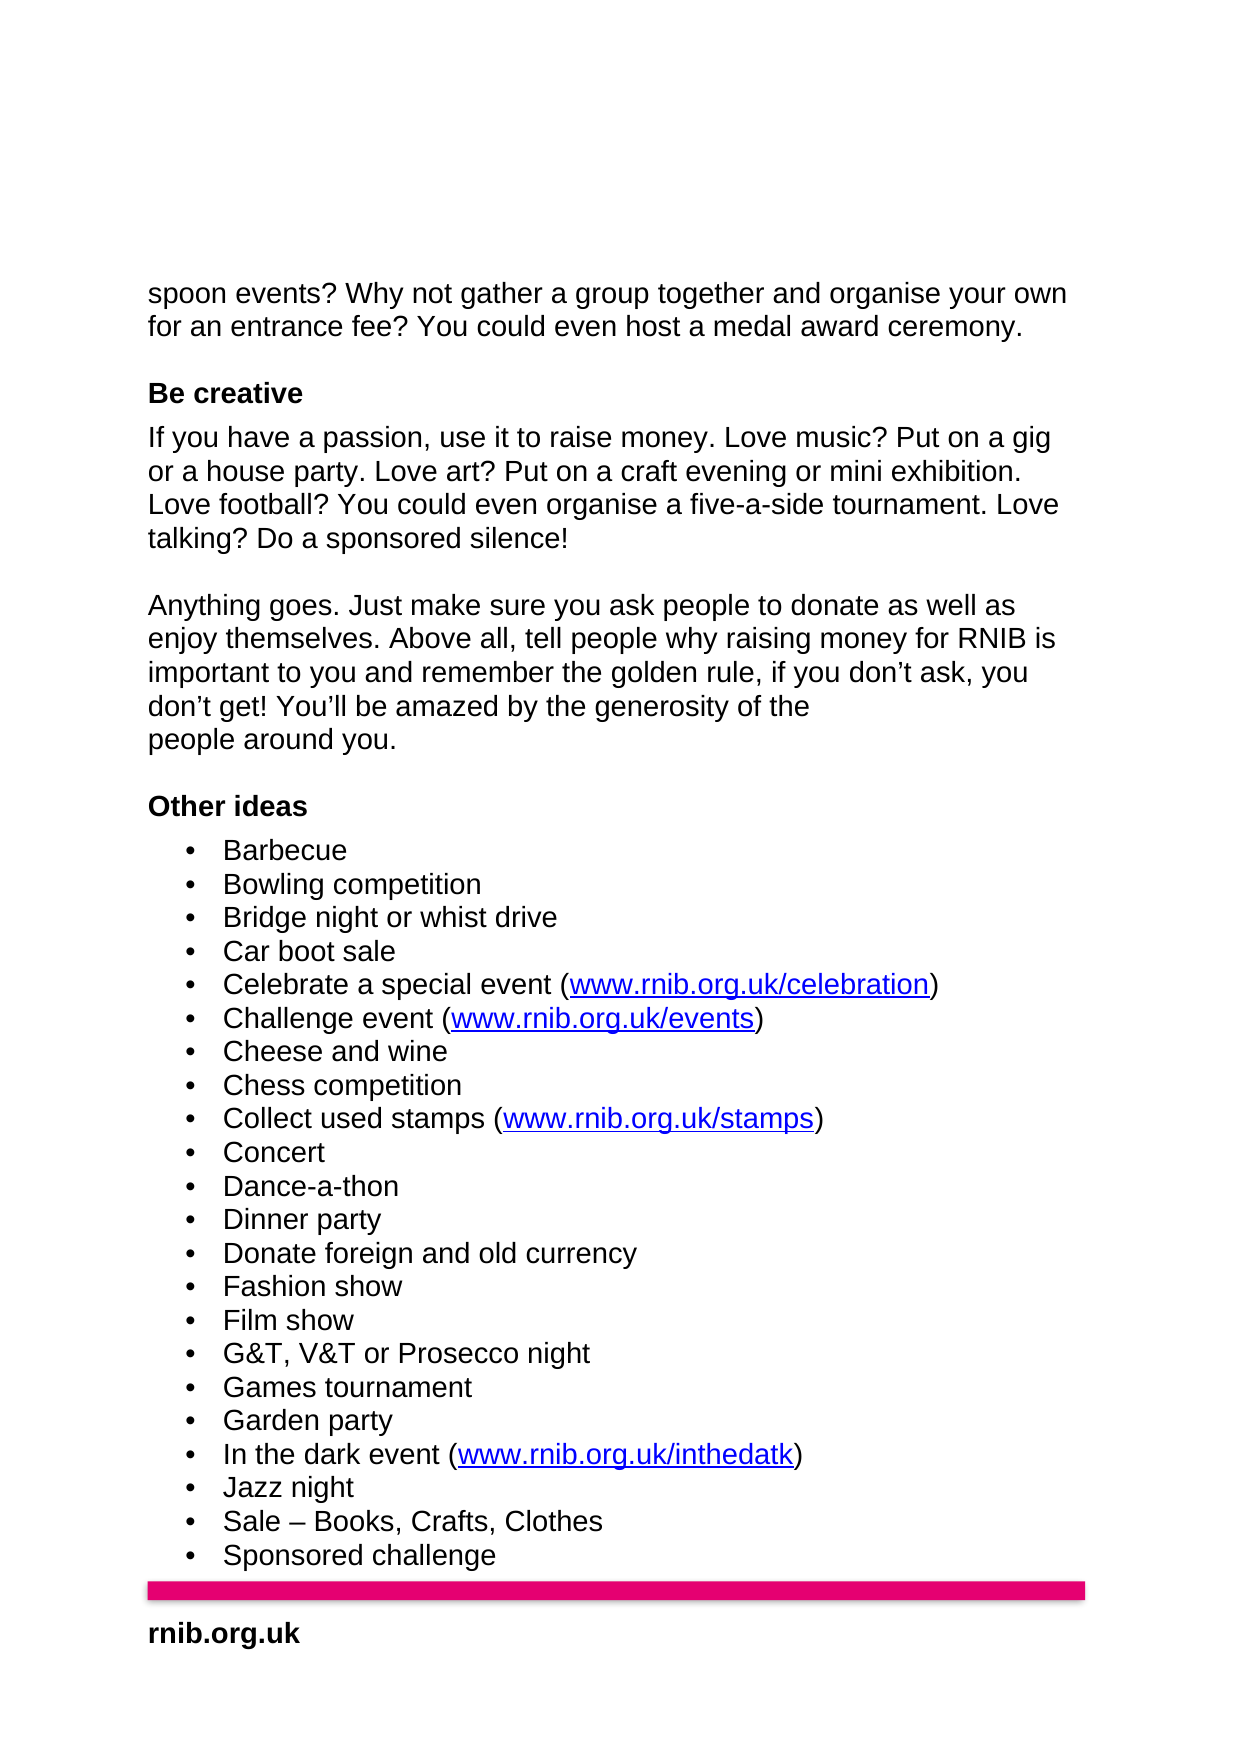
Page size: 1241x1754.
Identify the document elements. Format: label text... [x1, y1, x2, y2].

list Bowling competition [185, 867, 1092, 900]
list G&T, V&T or Prosecco night [185, 1336, 1092, 1370]
list Sponsored challenge [185, 1537, 1092, 1571]
list Fashion show [185, 1269, 1092, 1303]
text people around you. [148, 722, 1092, 756]
list Dinner party [185, 1202, 1092, 1236]
list Challenge event (www.rnib.org.uk/events) [185, 1001, 1092, 1034]
list Jazz night [185, 1470, 1092, 1504]
list Concert [185, 1135, 1092, 1168]
subtitle Other ideas [148, 789, 1092, 823]
list Barbecue [185, 833, 1092, 867]
list Bridge night or whist drive [185, 900, 1092, 934]
list In the dark event (www.rnib.org.uk/inthedatk) [185, 1437, 1092, 1470]
list Games tournament [185, 1370, 1092, 1403]
list Donate foreign and old currency [185, 1236, 1092, 1269]
list Dance-a-thon [185, 1168, 1092, 1202]
text If you have a passion, use it to raise money. Love music? Put on a gig [148, 420, 1092, 454]
list Sale – Books, Crafts, Clothes [185, 1504, 1092, 1537]
text Anything goes. Just make sure you ask people to donate as well as enjoy themselves. Above all, tell people why raising money for RNIB is important to you and remember the golden rule, if you don’t ask, you don’t get! You’ll be amazed by the generosity of the [148, 588, 1092, 722]
text spoon events? Why not gather a group together and organise your own for an entrance fee? You could even host a medal award ceremony. [148, 276, 1092, 343]
list Celebrate a special event (www.rnib.org.uk/celebration) [185, 967, 1092, 1001]
subtitle Be creative [148, 376, 1092, 410]
list Car boot sale [185, 934, 1092, 967]
list Chess competition [185, 1068, 1092, 1101]
text or a house party. Love art? Put on a craft evening or mini exhibition. Love football? You could even organise a five-a-side tournament. Love talking? Do a sponsored silence! [148, 454, 1092, 554]
list Film show [185, 1303, 1092, 1336]
list Cheese and wine [185, 1034, 1092, 1068]
list Collect used stamps (www.rnib.org.uk/stamps) [185, 1101, 1092, 1135]
list Garden party [185, 1403, 1092, 1437]
